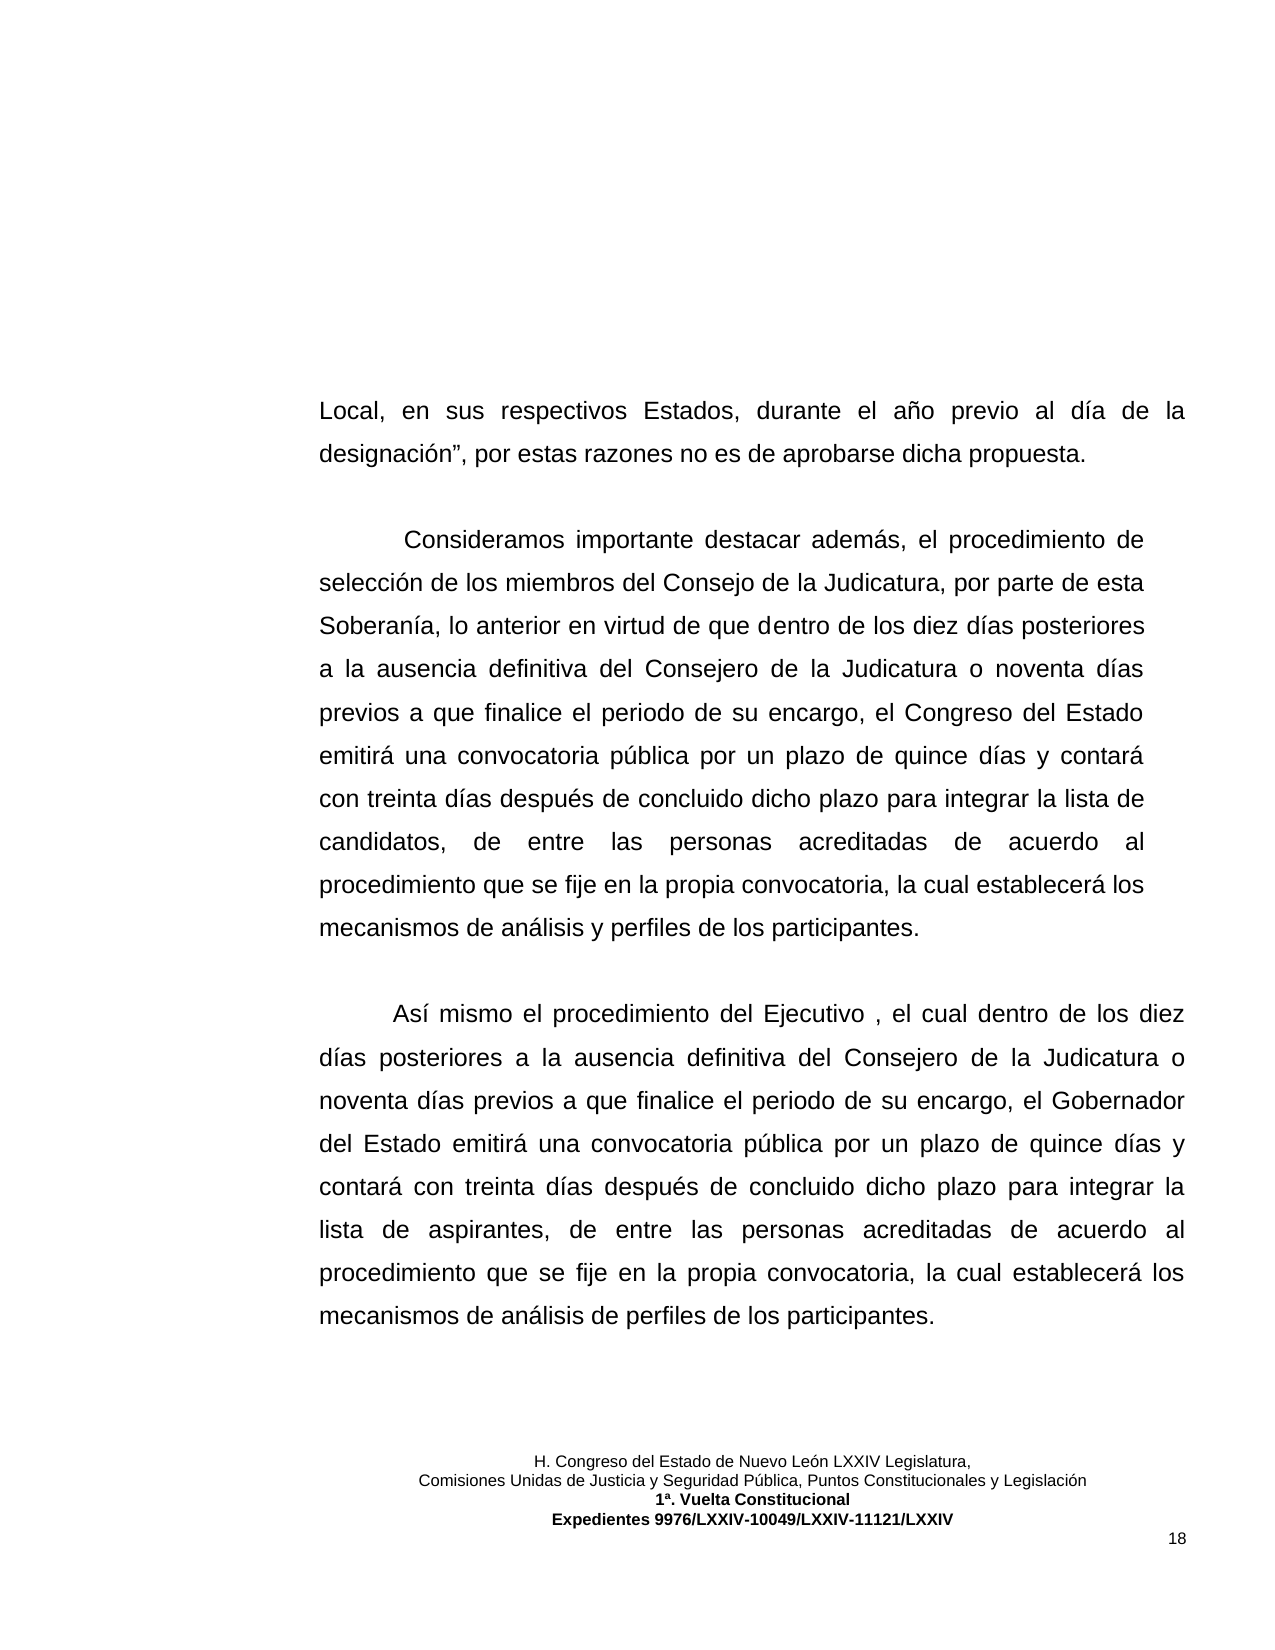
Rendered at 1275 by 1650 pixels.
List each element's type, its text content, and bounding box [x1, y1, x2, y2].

text Así mismo el procedimiento del Ejecutivo , el cual dentro de los diez días posteriores a la ausencia definitiva del Consejero de la Judicatura o noventa días previos a que finalice el periodo de su encargo, el Gobernador del Estado emitirá una convocatoria pública por un plazo de quince días y contará con treinta días después de concluido dicho plazo para integrar la lista de aspirantes, de entre las personas acreditadas de acuerdo al procedimiento que se fije en la propia convocatoria, la cual establecerá los mecanismos de análisis de perfiles de los participantes. [319, 999, 1186, 1330]
text Consideramos importante destacar además, el procedimiento de selección de los miembros del Consejo de la Judicatura, por parte de esta Soberanía, lo anterior en virtud de que dentro de los diez días posteriores a la ausencia definitiva del Consejero de la Judicatura o noventa días previos a que finalice el periodo de su encargo, el Congreso del Estado emitirá una convocatoria pública por un plazo de quince días y contará con treinta días después de concluido dicho plazo para integrar la lista de candidatos, de entre las personas acreditadas de acuerdo al procedimiento que se fije en la propia convocatoria, la cual establecerá los mecanismos de análisis y perfiles de los participantes. [319, 525, 1146, 942]
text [319, 396, 1186, 468]
